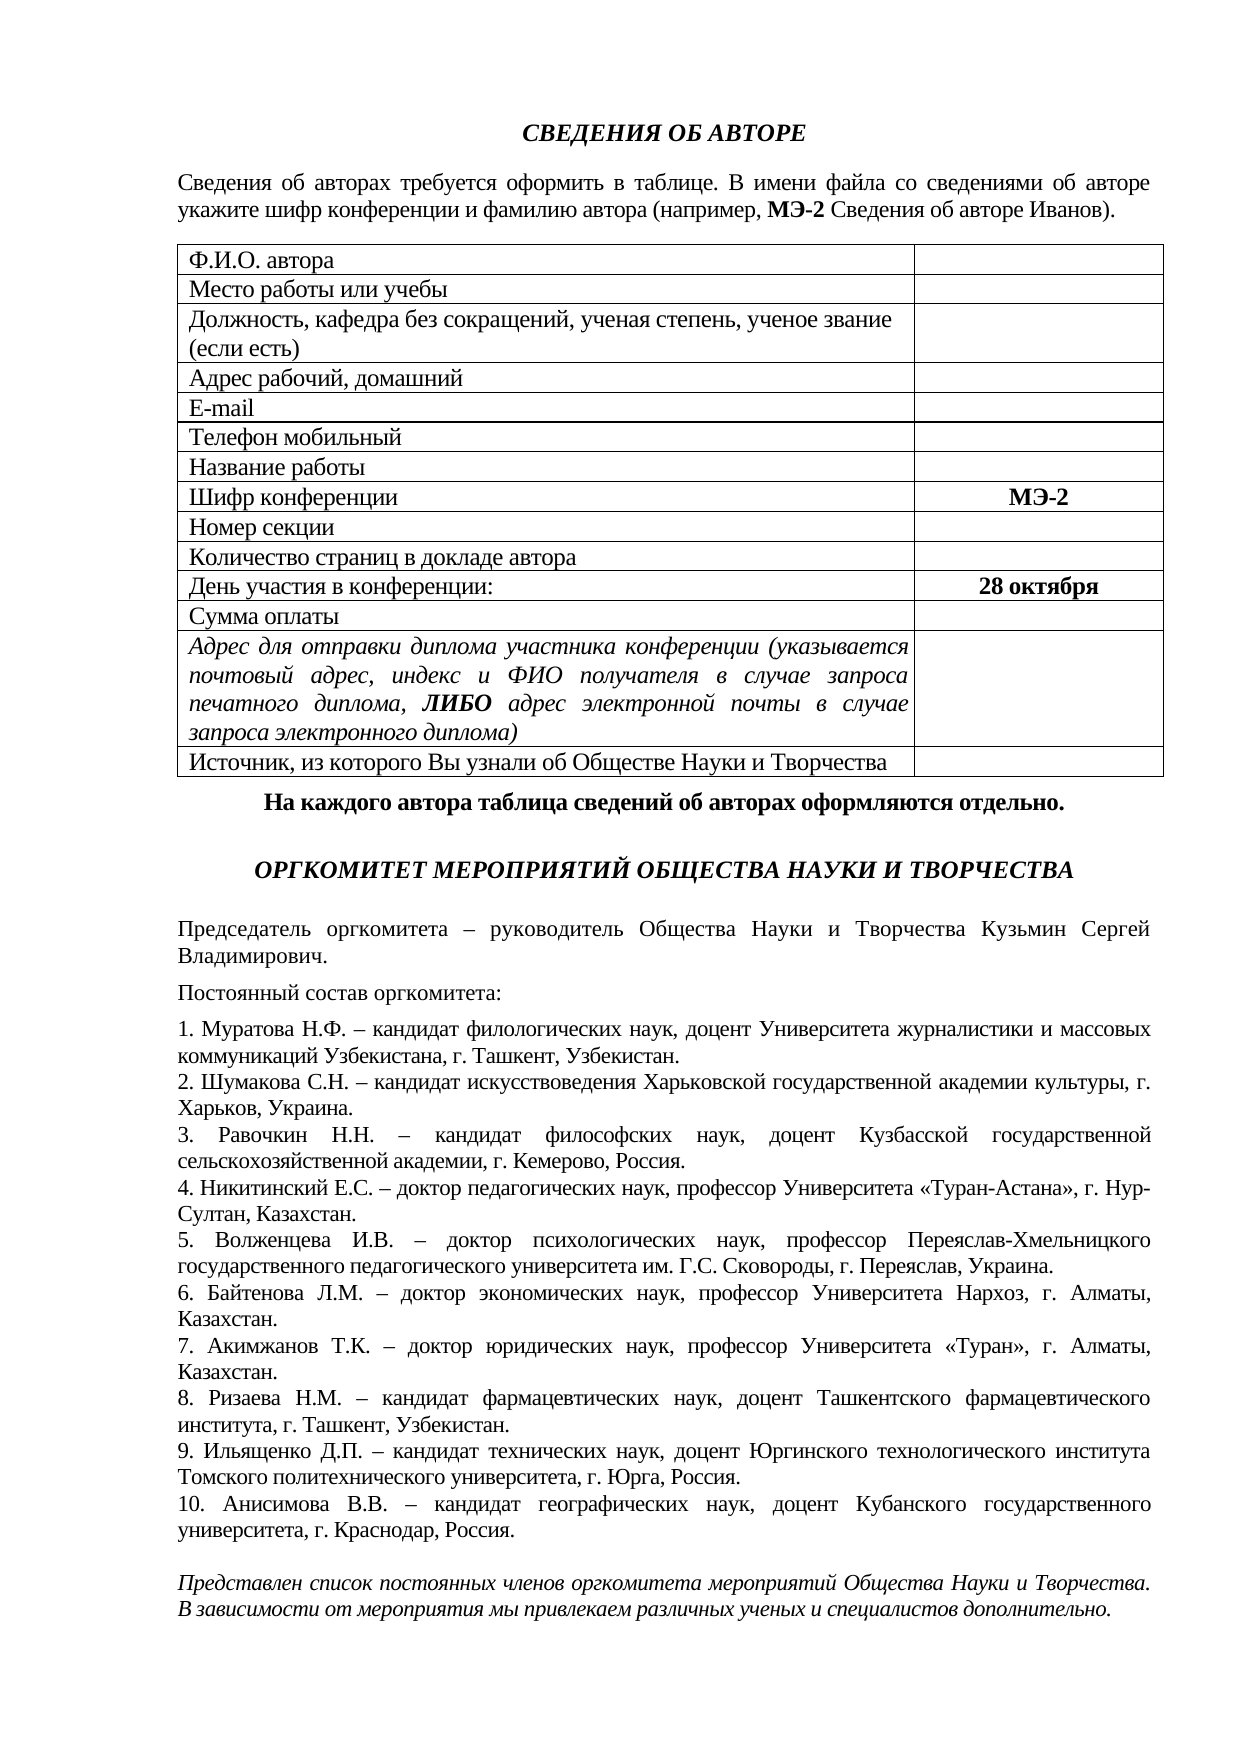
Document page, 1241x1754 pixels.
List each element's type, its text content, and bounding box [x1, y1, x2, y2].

table_cell [915, 452, 1163, 481]
table_cell Должность, кафедра без сокращений, ученая степень, ученое звание (если есть) [178, 304, 914, 362]
table_cell E-mail [178, 393, 914, 421]
text 9. Ильященко Д.П. – кандидат технических наук, доцент Юргинского технологического института Томского политехнического университета, г. Юрга, Россия. [177, 1437, 1152, 1490]
table_header Ф.И.О. автора [178, 245, 914, 273]
table_cell [915, 423, 1163, 451]
text Председатель оргкомитета – руководитель Общества Науки и Творчества Кузьмин Сергей Владимирович. [177, 916, 1152, 968]
text Представлен список постоянных членов оргкомитета мероприятий Общества Науки и Творчества. В зависимости от мероприятия мы привлекаем различных ученых и специалистов дополнительно. [177, 1569, 1152, 1622]
table_cell МЭ-2 [915, 482, 1163, 511]
text ОРГКОМИТЕТ МЕРОПРИЯТИЙ ОБЩЕСТВА НАУКИ И ТВОРЧЕСТВА [177, 855, 1152, 884]
text 6. Байтенова Л.М. – доктор экономических наук, профессор Университета Нархоз, г. Алматы, Казахстан. [177, 1279, 1152, 1332]
text 5. Волженцева И.В. – доктор психологических наук, профессор Переяслав-Хмельницкого государственного педагогического университета им. Г.С. Сковороды, г. Переяслав, Украина. [177, 1226, 1152, 1279]
table_cell [915, 393, 1163, 421]
text 2. Шумакова С.Н. – кандидат искусствоведения Харьковской государственной академии культуры, г. Харьков, Украина. [177, 1068, 1152, 1121]
table_cell Количество страниц в докладе автора [178, 542, 914, 570]
table_cell Место работы или учебы [178, 275, 914, 303]
table_cell [915, 601, 1163, 630]
table_cell [915, 363, 1163, 392]
text 7. Акимжанов Т.К. – доктор юридических наук, профессор Университета «Туран», г. Алматы, Казахстан. [177, 1332, 1152, 1384]
text Постоянный состав оргкомитета: [177, 979, 1152, 1005]
text 8. Ризаева Н.М. – кандидат фармацевтических наук, доцент Ташкентского фармацевтического института, г. Ташкент, Узбекистан. [177, 1384, 1152, 1437]
table_cell 28 октября [915, 571, 1163, 600]
table_cell Название работы [178, 452, 914, 481]
table_cell [915, 304, 1163, 362]
table_cell Телефон мобильный [178, 423, 914, 451]
table_cell Адрес рабочий, домашний [178, 363, 914, 392]
table_cell Адрес для отправки диплома участника конференции (указывается почтовый адрес, индекс и ФИО получателя в случае запроса печатного диплома, ЛИБО адрес электронной почты в случае запроса электронного диплома) [178, 631, 914, 746]
table_cell День участия в конференции: [178, 571, 914, 600]
text 1. Муратова Н.Ф. – кандидат филологических наук, доцент Университета журналистики и массовых коммуникаций Узбекистана, г. Ташкент, Узбекистан. [177, 1015, 1152, 1068]
table_cell [915, 747, 1163, 776]
text На каждого автора таблица сведений об авторах оформляются отдельно. [177, 787, 1152, 816]
text 4. Никитинский Е.С. – доктор педагогических наук, профессор Университета «Туран-Астана», г. Нур-Султан, Казахстан. [177, 1173, 1152, 1226]
text 3. Равочкин Н.Н. – кандидат философских наук, доцент Кузбасской государственной сельскохозяйственной академии, г. Кемерово, Россия. [177, 1121, 1152, 1173]
table_header [915, 245, 1163, 273]
table_cell Номер секции [178, 512, 914, 541]
text СВЕДЕНИЯ ОБ АВТОРЕ [177, 118, 1152, 147]
text 10. Анисимова В.В. – кандидат географических наук, доцент Кубанского государственного университета, г. Краснодар, Россия. [177, 1490, 1152, 1542]
table_cell [915, 542, 1163, 570]
table_cell [915, 512, 1163, 541]
table_cell [915, 631, 1163, 746]
table_cell Шифр конференции [178, 482, 914, 511]
table_cell Источник, из которого Вы узнали об Обществе Науки и Творчества [178, 747, 914, 776]
table_cell [915, 275, 1163, 303]
text Сведения об авторах требуется оформить в таблице. В имени файла со сведениями об авторе укажите шифр конференции и фамилию автора (например, МЭ-2 Сведения об авторе Иванов). [177, 168, 1152, 223]
table_cell Сумма оплаты [178, 601, 914, 630]
